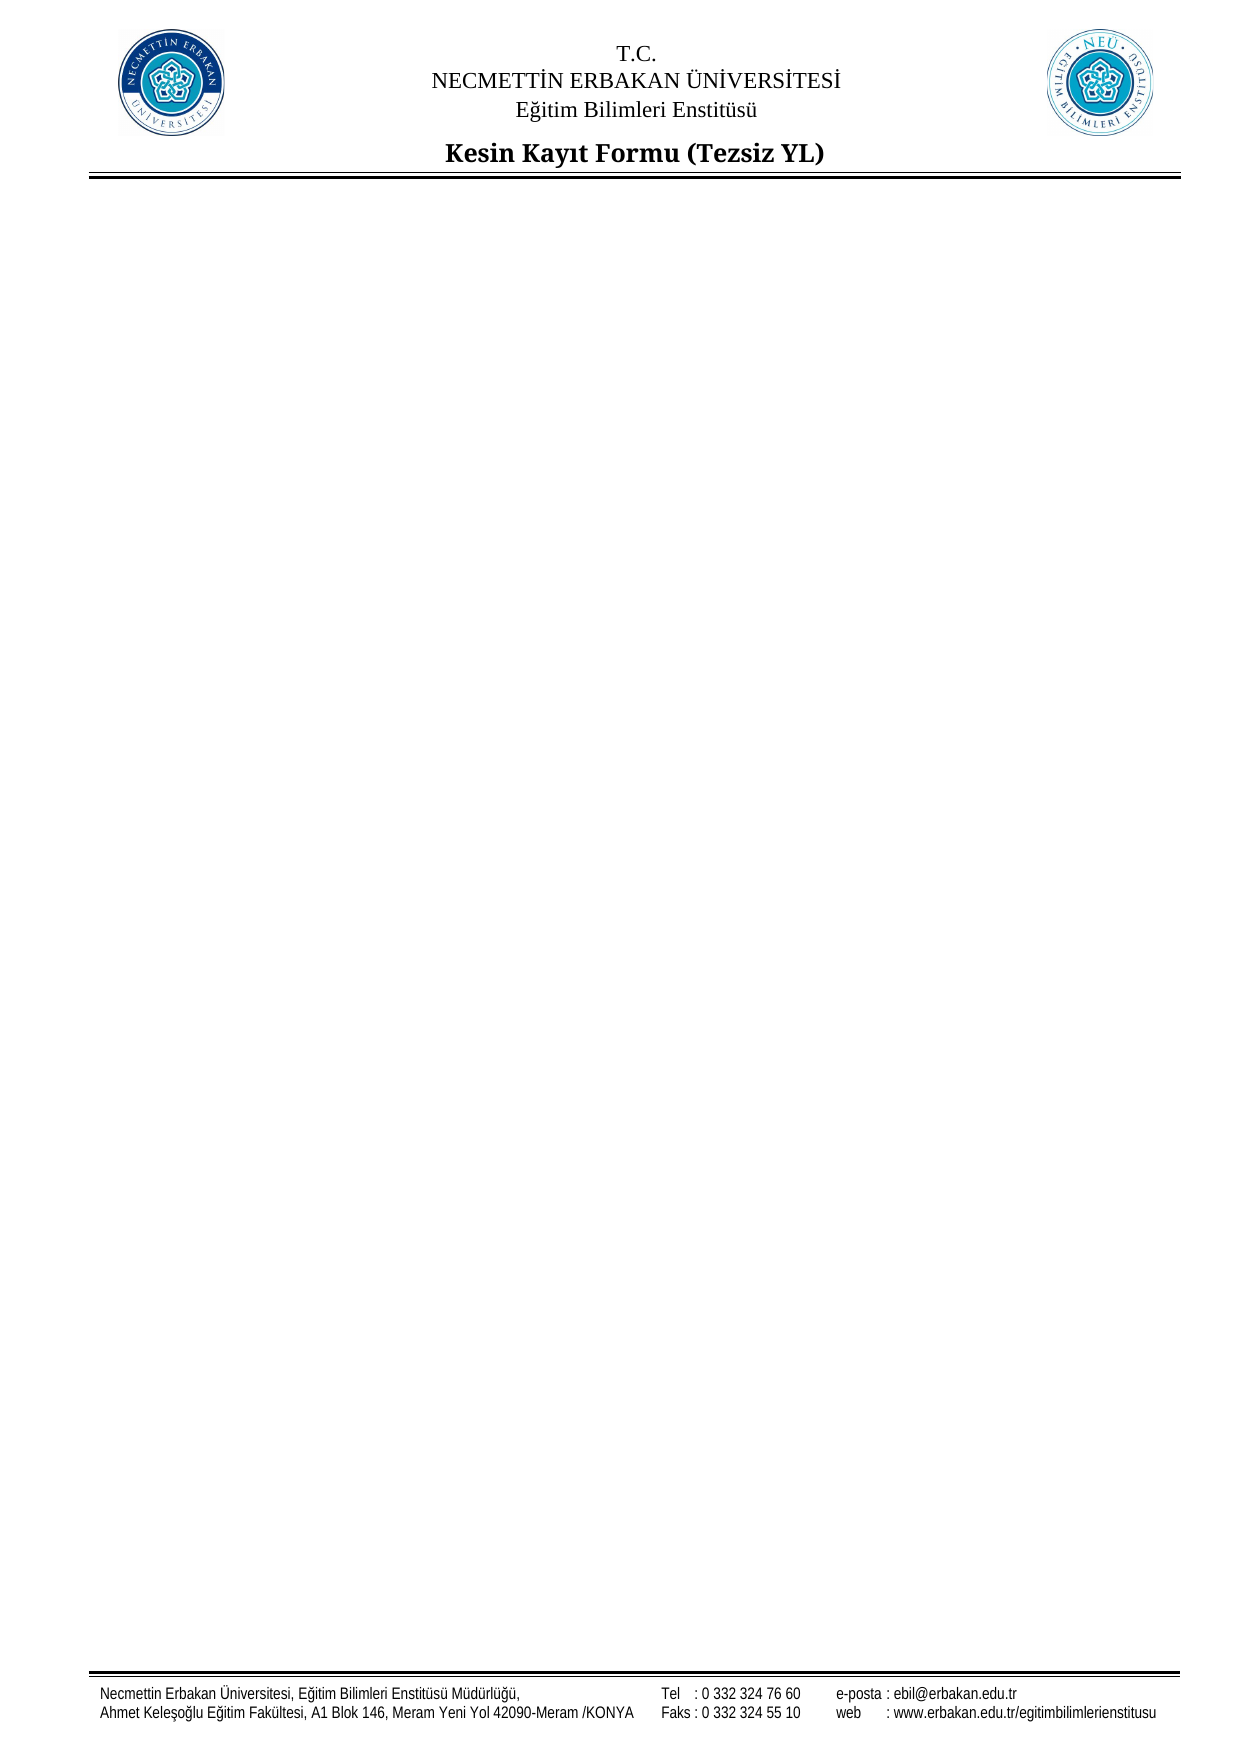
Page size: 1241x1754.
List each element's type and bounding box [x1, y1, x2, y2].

picture [118, 29, 225, 136]
picture [1047, 29, 1154, 136]
